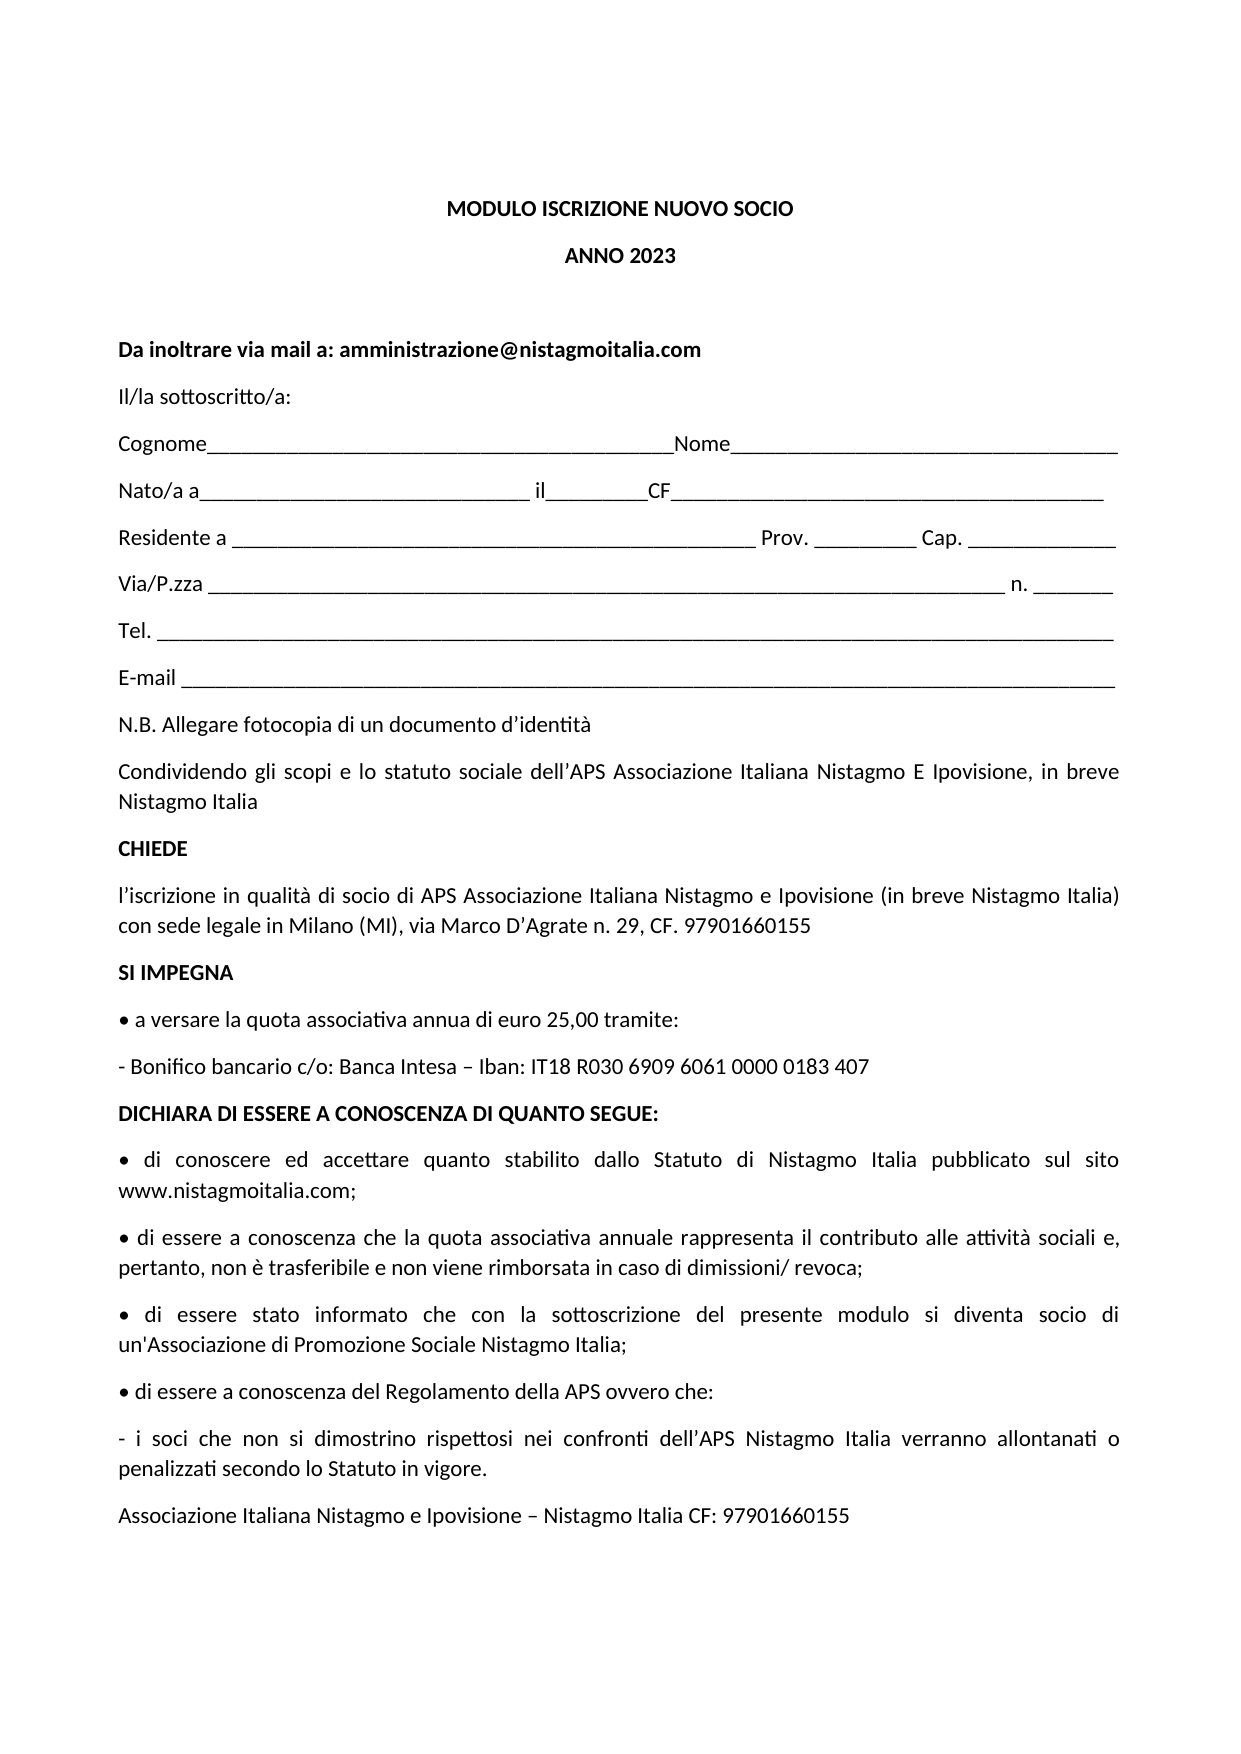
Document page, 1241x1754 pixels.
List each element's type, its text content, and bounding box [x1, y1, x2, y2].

text l’iscrizione in qualità di socio di APS Associazione Italiana Nistagmo e Ipovisione (in breve Nistagmo Italia) con sede legale in Milano (MI), via Marco D’Agrate n. 29, CF. 97901660155 [118, 881, 1122, 939]
text Da inoltrare via mail a: amministrazione@nistagmoitalia.com [118, 335, 1122, 363]
text • a versare la quota associativa annua di euro 25,00 tramite: [118, 1005, 1122, 1033]
text Tel. ____________________________________________________________________________________ [118, 616, 1122, 644]
text - Bonifico bancario c/o: Banca Intesa – Iban: IT18 R030 6909 6061 0000 0183 407 [118, 1052, 1122, 1080]
text ANNO 2023 [118, 241, 1122, 269]
text DICHIARA DI ESSERE A CONOSCENZA DI QUANTO SEGUE: [118, 1099, 1122, 1127]
text Il/la sottoscritto/a: [118, 382, 1122, 410]
text N.B. Allegare fotocopia di un documento d’identità [118, 710, 1122, 738]
text • di conoscere ed accettare quanto stabilito dallo Statuto di Nistagmo Italia pubblicato sul sito www.nistagmoitalia.com; [118, 1146, 1122, 1204]
text Associazione Italiana Nistagmo e Ipovisione – Nistagmo Italia CF: 97901660155 [118, 1501, 1122, 1529]
text CHIEDE [118, 834, 1122, 862]
text Condividendo gli scopi e lo statuto sociale dell’APS Associazione Italiana Nistagmo E Ipovisione, in breve Nistagmo Italia [118, 757, 1122, 815]
text • di essere a conoscenza del Regolamento della APS ovvero che: [118, 1377, 1122, 1405]
text - i soci che non si dimostrino rispettosi nei confronti dell’APS Nistagmo Italia verranno allontanati o penalizzati secondo lo Statuto in vigore. [118, 1424, 1122, 1482]
text • di essere a conoscenza che la quota associativa annuale rappresenta il contributo alle attività sociali e, pertanto, non è trasferibile e non viene rimborsata in caso di dimissioni/ revoca; [118, 1223, 1122, 1281]
text Nato/a a_____________________________ il_________CF______________________________________ [118, 476, 1122, 504]
text Via/P.zza ______________________________________________________________________ n. _______ [118, 569, 1122, 597]
text E-mail __________________________________________________________________________________ [118, 663, 1122, 691]
text • di essere stato informato che con la sottoscrizione del presente modulo si diventa socio di un'Associazione di Promozione Sociale Nistagmo Italia; [118, 1300, 1122, 1358]
text Cognome_________________________________________Nome__________________________________ [118, 429, 1122, 457]
text Residente a ______________________________________________ Prov. _________ Cap. _____________ [118, 523, 1122, 551]
text SI IMPEGNA [118, 958, 1122, 986]
text MODULO ISCRIZIONE NUOVO SOCIO [118, 194, 1122, 222]
